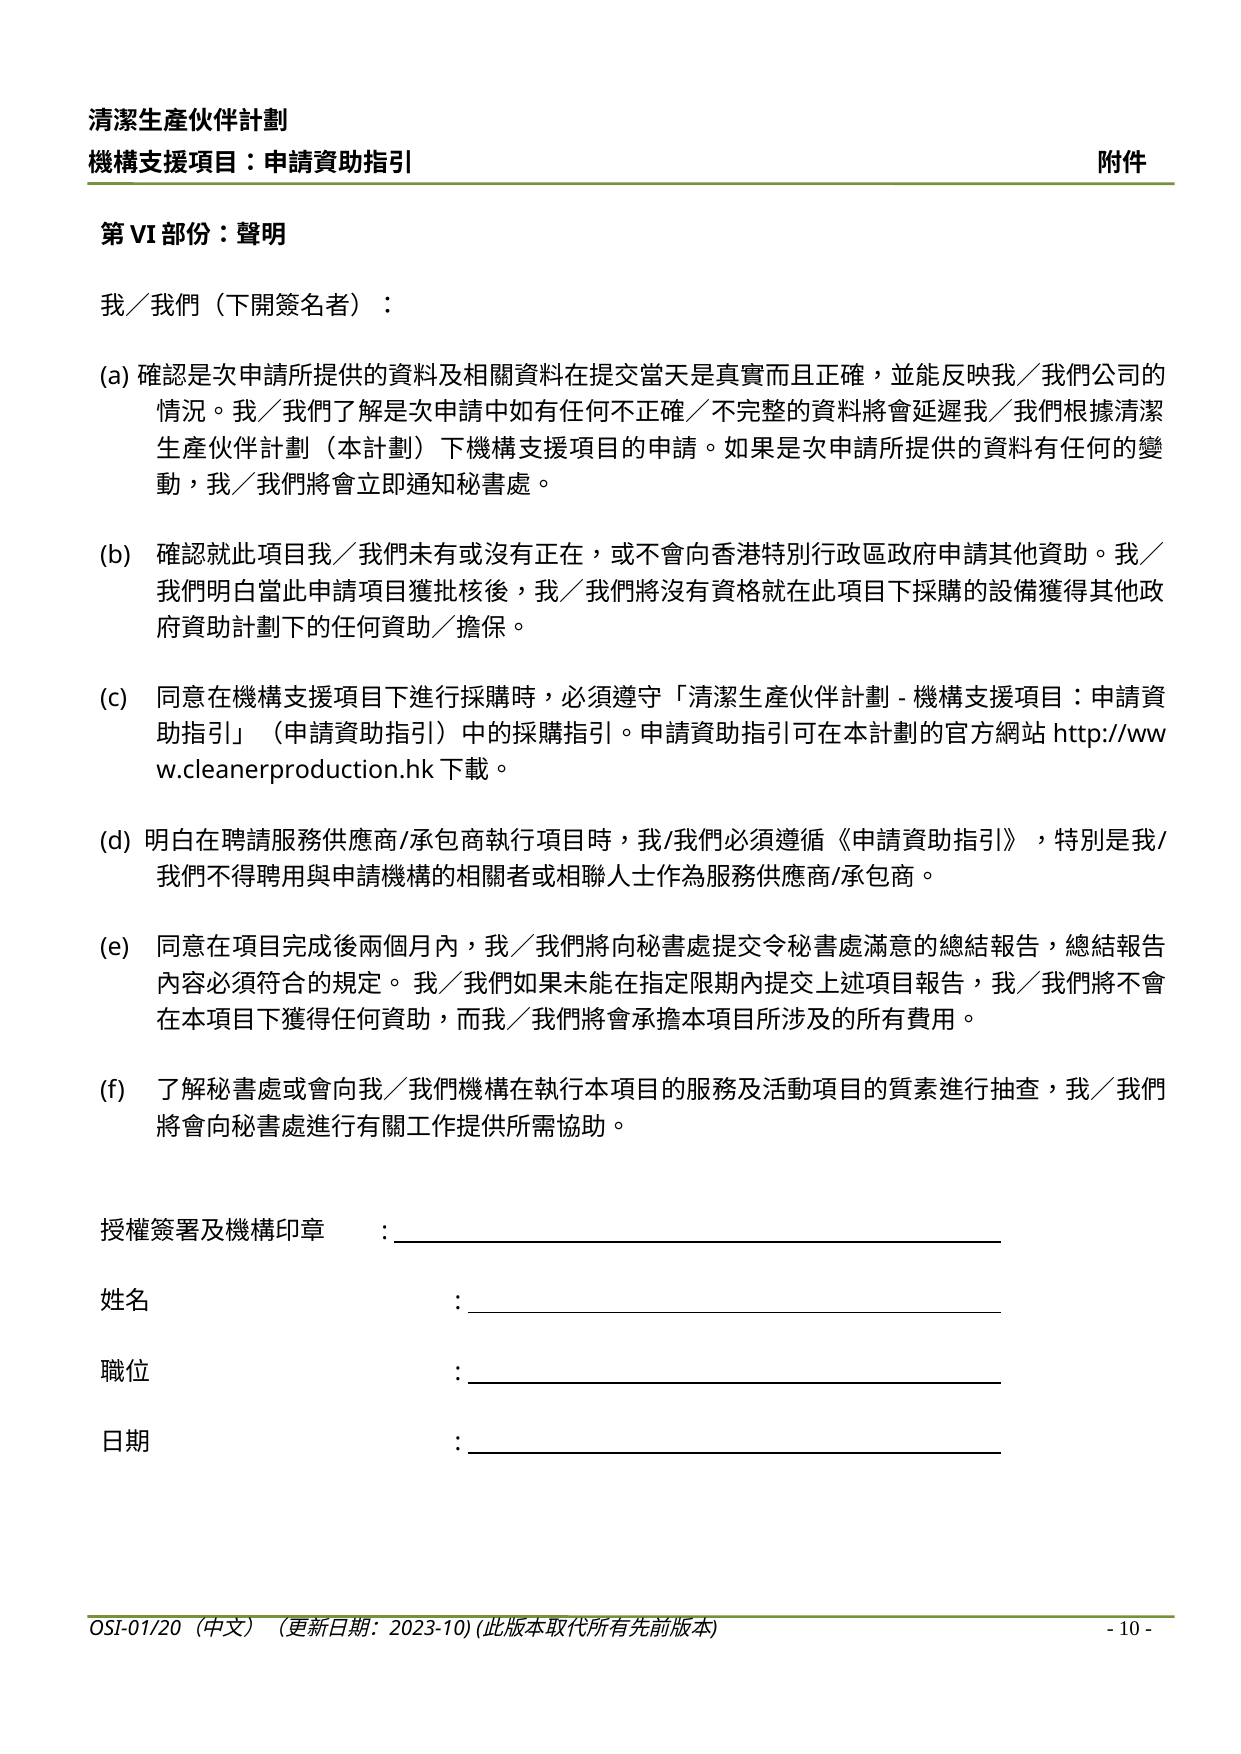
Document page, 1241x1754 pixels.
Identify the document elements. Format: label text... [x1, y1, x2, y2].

table_header 第VI部份：聲明 我／我們（下開簽名者）： 確認是次申請所提供的資料及相關資料在提交當天是真實而且正確，並能反映我／我們公司的情況。我／我們了解是次申請中如有任何不正確／不完整的資料將會延遲我／我們根據清潔生產伙伴計劃（本計劃）下機構支援項目的申請。如果是次申請所提供的資料有任何的變動，我／我們將會立即通知秘書處。 (b) 確認就此項目我／我們未有或沒有正在，或不會向香港特別行政區政府申請其他資助。我／我們明白當此申請項目獲批核後，我／我們將沒有資格就在此項目下採購的設備獲得其他政府資助計劃下的任何資助／擔保。 (c) 同意在機構支援項目下進行採購時，必須遵守「清潔生產伙伴計劃 - 機構支援項目：申請資助指引」（申請資助指引）中的採購指引。申請資助指引可在本計劃的官方網站http://www.cleanerproduction.hk下載。 (d) 明白在聘請服務供應商/承包商執行項目時，我/我們必須遵循《申請資助指引》，特別是我/我們不得聘用與申請機構的相關者或相聯人士作為服務供應商/承包商。 (e) 同意在項目完成後兩個月內，我／我們將向秘書處提交令秘書處滿意的總結報告，總結報告內容必須符合的規定。 我／我們如果未能在指定限期內提交上述項目報告，我／我們將不會在本項目下獲得任何資助，而我／我們將會承擔本項目所涉及的所有費用。 (f) 了解秘書處或會向我／我們機構在執行本項目的服務及活動項目的質素進行抽查，我／我們將會向秘書處進行有關工作提供所需協助。 授權簽署及機構印章 : 姓名 : 職位 : 日期 : [89, 215, 1178, 1526]
